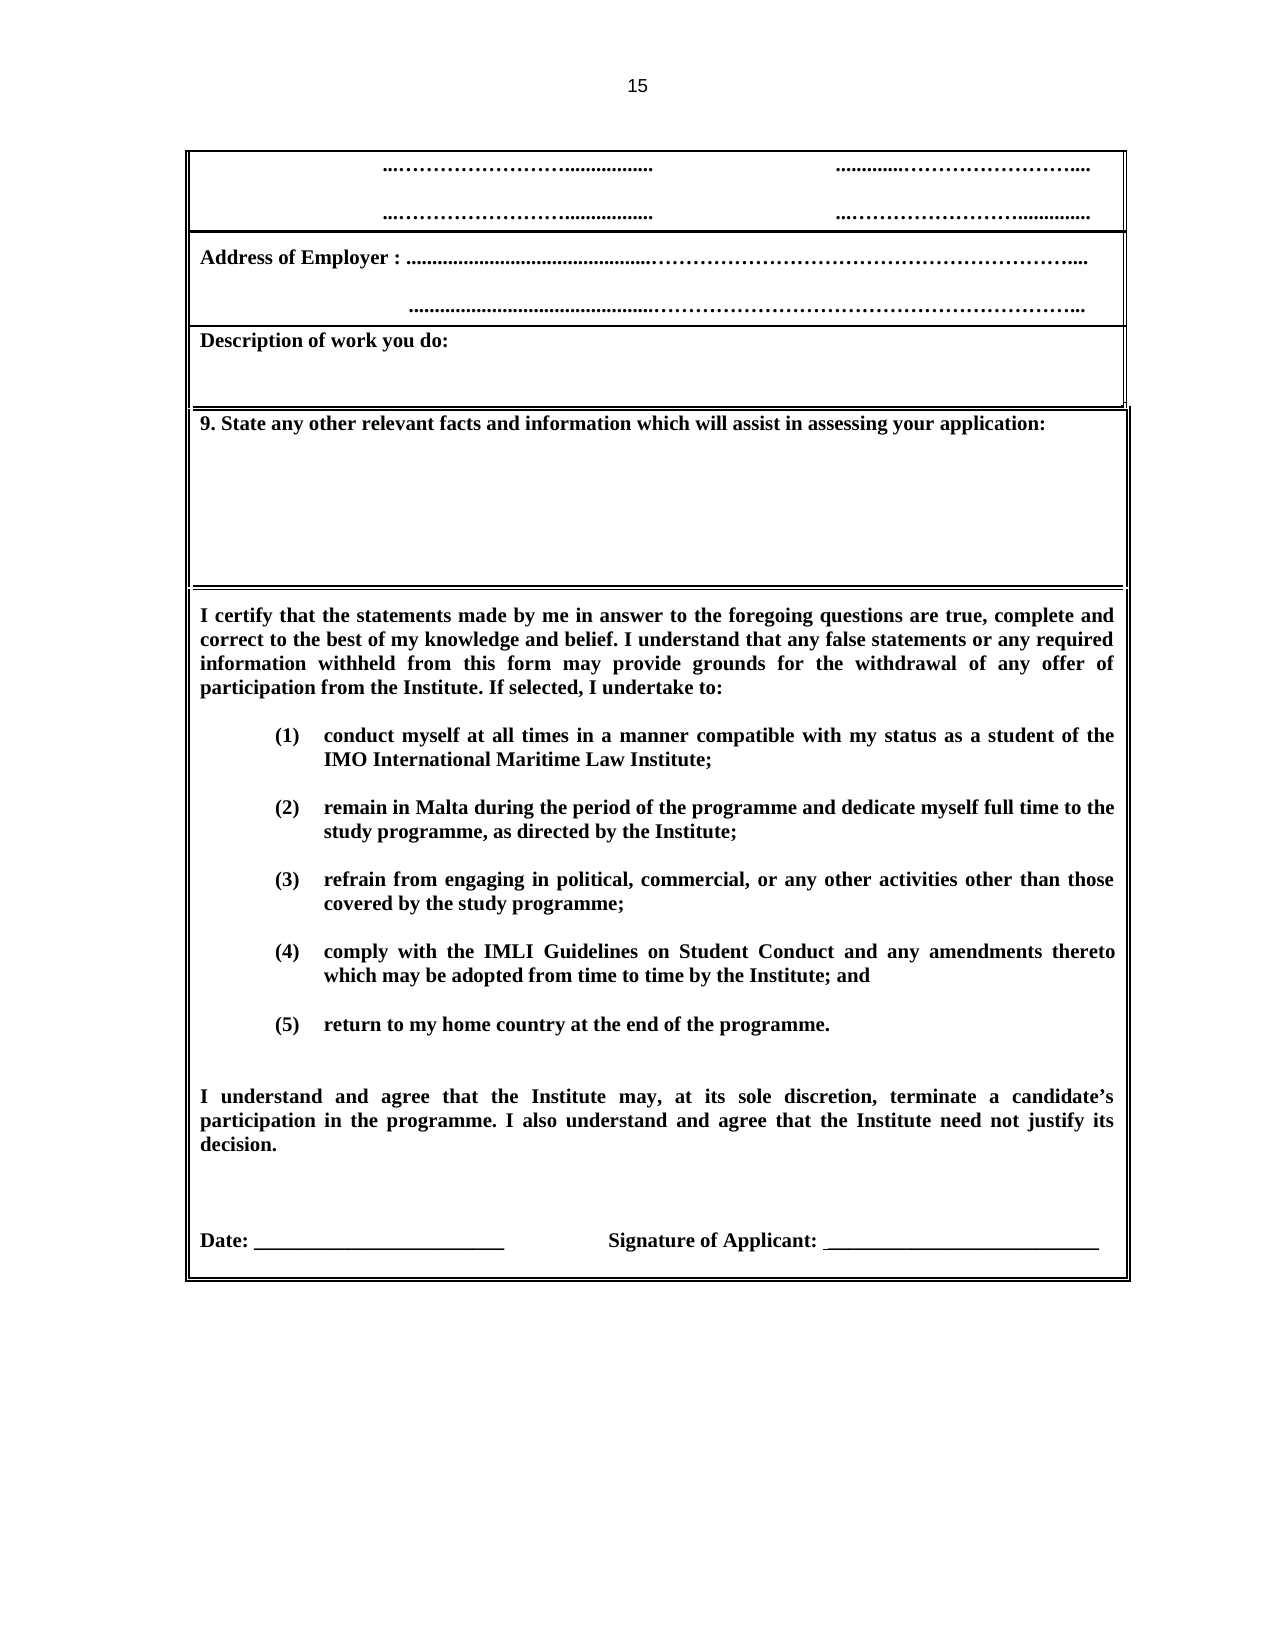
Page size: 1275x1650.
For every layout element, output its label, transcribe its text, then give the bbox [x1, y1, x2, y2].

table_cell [190, 152, 1123, 230]
table_cell I certify that the statements made by me in answer to the foregoing questions are true, complete and correct to the best of my knowledge and belief. I understand that any false statements or any required information withheld from this form may provide grounds for the withdrawal of any offer of participation from the Institute. If selected, I undertake to: conduct myself at all times in a manner compatible with my status as a student of the IMO International Maritime Law Institute; remain in during the period of the programme and dedicate myself full time to the study programme, as directed by the Institute; refrain from engaging in political, commercial, or any other activities other than those covered by the study programme; comply with the Guidelines on Student Conduct and any amendments thereto which may be adopted from time to time by the Institute; and return to my home country at the end of the programme. I understand and agree that the Institute may, at its sole discretion, terminate a candidate’s participation in the programme. I also understand and agree that the Institute need not justify its decision. Date: ________________________ Signature of Applicant: __________________________ [188, 585, 1128, 1277]
table_cell Description of work you do: [190, 327, 1123, 406]
table_cell Address of Employer : ...............................................…………………………………………………….... ...............................................……………………………………………………... [190, 233, 1123, 325]
table_cell 9. State any other relevant facts and information which will assist in assessing your application: [188, 406, 1128, 585]
